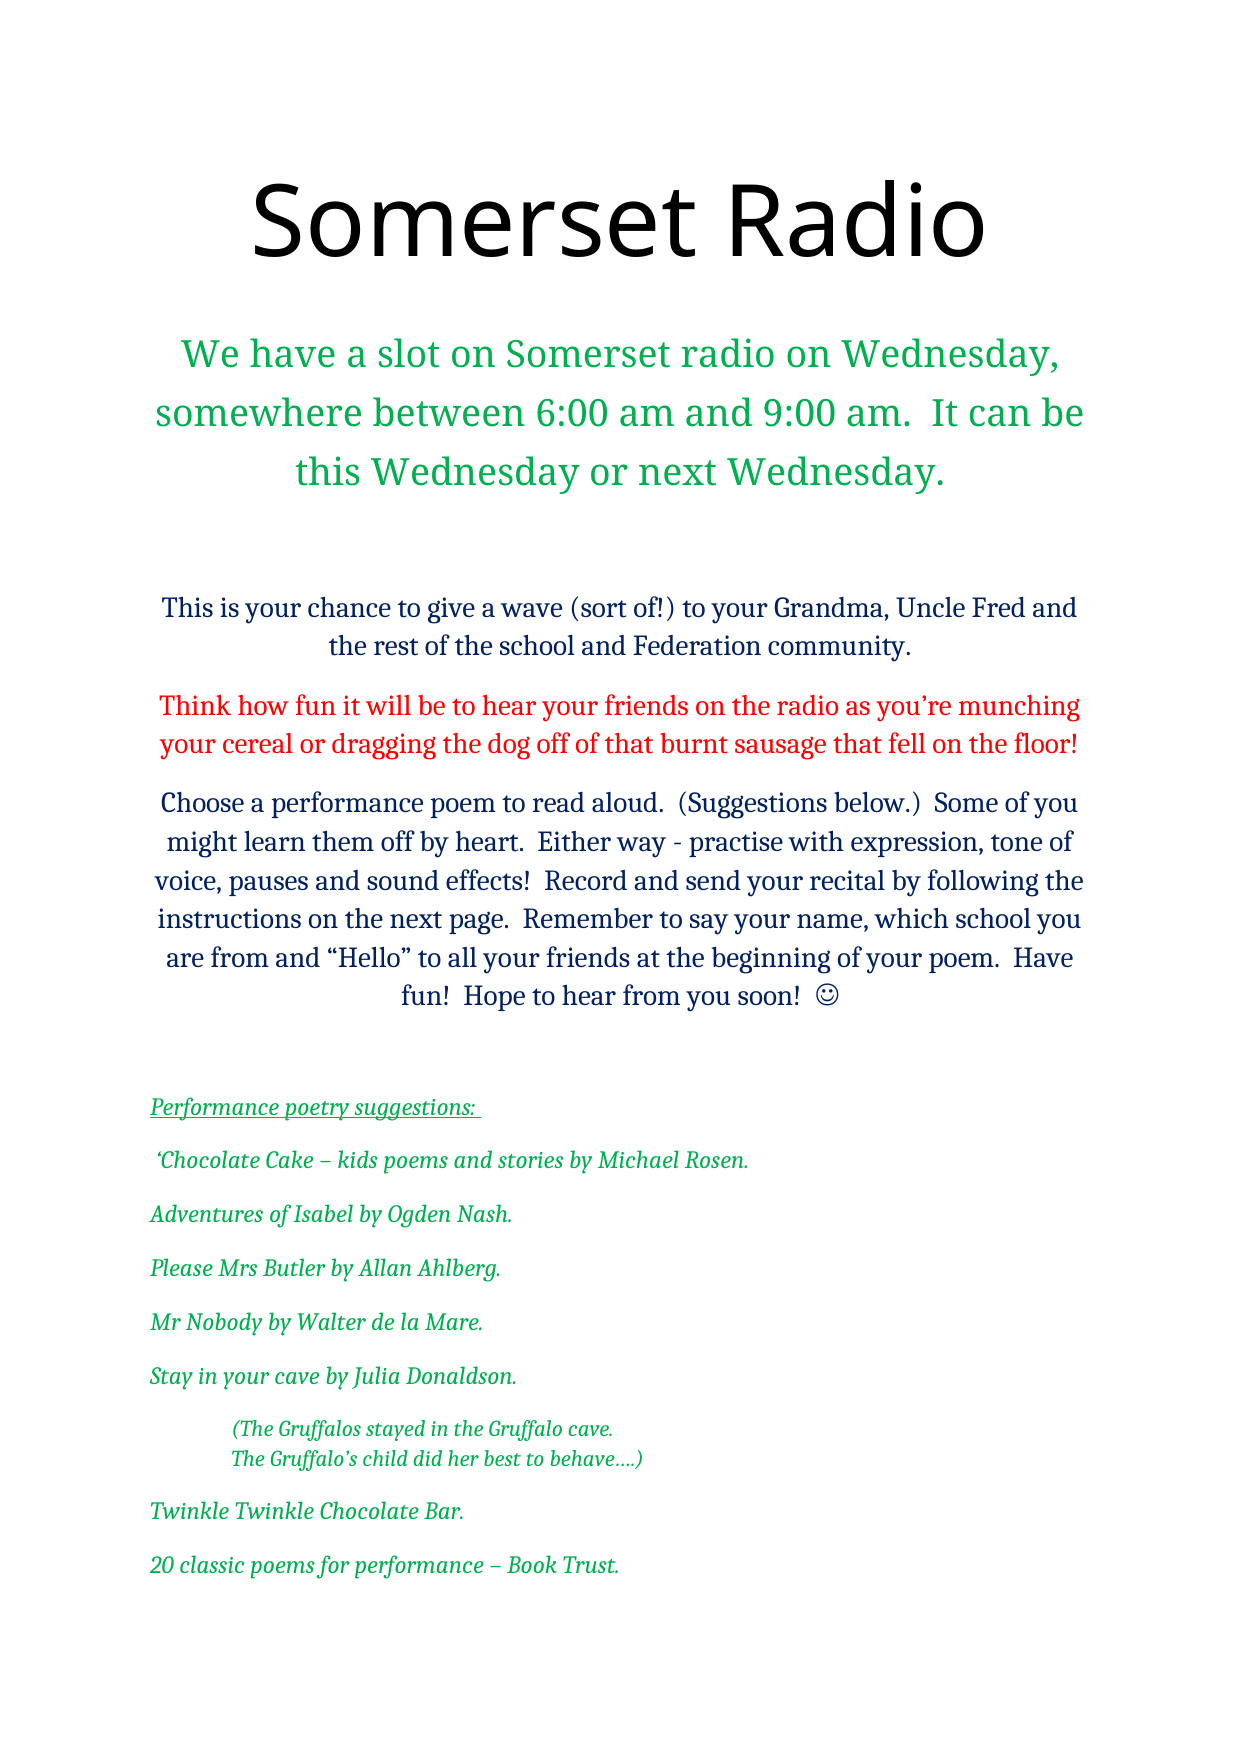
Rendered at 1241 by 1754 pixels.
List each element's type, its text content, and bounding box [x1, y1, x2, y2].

text Twinkle Twinkle Chocolate Bar. [150, 1497, 1090, 1526]
text Somerset Radio [150, 150, 1090, 286]
text Think how fun it will be to hear your friends on the radio as you’re munching your cereal or dragging the dog off of that burnt sausage that fell on the floor! [150, 689, 1090, 761]
text Please Mrs Butler by Allan Ahlberg. [150, 1254, 1090, 1283]
text 20 classic poems for performance – Book Trust. [150, 1551, 1090, 1579]
text Stay in your cave by Julia Donaldson. [150, 1362, 1090, 1391]
list The Gruffalo’s child did her best to behave….) [231, 1446, 1090, 1472]
text This is your chance to give a wave (sort of!) to your Grandma, Uncle Fred and the rest of the school and Federation community. [150, 591, 1090, 663]
list (The Gruffalos stayed in the Gruffalo cave. [231, 1416, 1090, 1442]
text Choose a performance poem to read aloud. (Suggestions below.) Some of you might learn them off by heart. Either way - practise with expression, tone of voice, pauses and sound effects! Record and send your recital by following the instructions on the next page. Remember to say your name, which school you are from and “Hello” to all your friends at the beginning of your poem. Have fun! Hope to hear from you soon! [150, 787, 1090, 1013]
text ‘Chocolate Cake – kids poems and stories by Michael Rosen. [150, 1146, 1090, 1175]
text Adventures of Isabel by Ogden Nash. [150, 1200, 1090, 1229]
text Performance poetry suggestions: [150, 1092, 1090, 1121]
text Mr Nobody by Walter de la Mare. [150, 1308, 1090, 1337]
text We have a slot on Somerset radio on Wednesday, somewhere between 6:00 am and 9:00 am. It can be this Wednesday or next Wednesday. [150, 327, 1090, 496]
